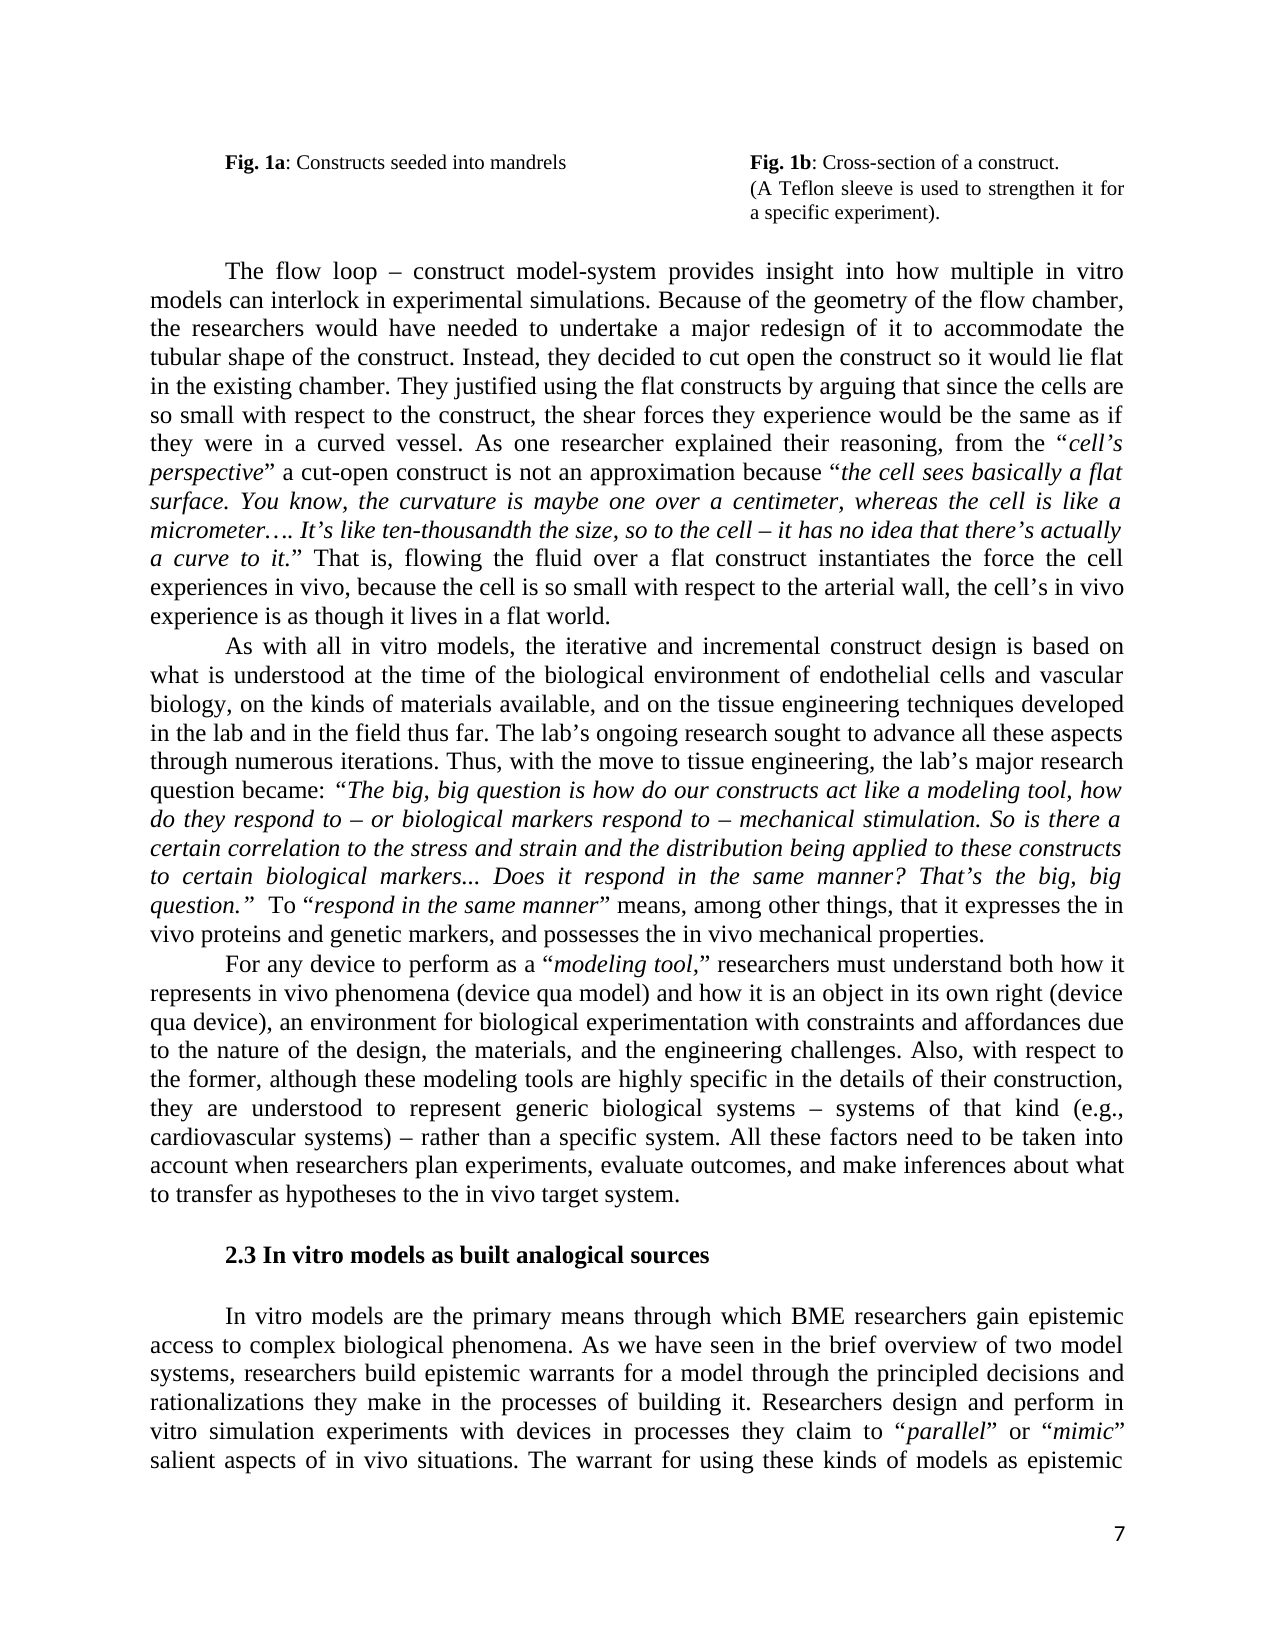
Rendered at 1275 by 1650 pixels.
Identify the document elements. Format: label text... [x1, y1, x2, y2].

text Fig. 1a: Constructs seeded into mandrels Fig. 1b: Cross-section of a construct. [150, 150, 1125, 174]
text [150, 1301, 1125, 1473]
text (A Teflon sleeve is used to strengthen it for a specific experiment). [750, 176, 1125, 224]
text As with all in vitro models, the iterative and incremental construct design is based on what is understood at the time of the biological environment of endothelial cells and vascular biology, on the kinds of materials available, and on the tissue engineering techniques developed in the lab and in the field thus far. The lab’s ongoing research sought to advance all these aspects through numerous iterations. Thus, with the move to tissue engineering, the lab’s major research question became: “The big, big question is how do our constructs act like a modeling tool, how do they respond to – or biological markers respond to – mechanical stimulation. So is there a certain correlation to the stress and strain and the distribution being applied to these constructs to certain biological markers... Does it respond in the same manner? That’s the big, big question.” To “respond in the same manner” means, among other things, that it expresses the in vivo proteins and genetic markers, and possesses the in vivo mechanical properties. [150, 631, 1125, 948]
text The flow loop – construct model-system provides insight into how multiple in vitro models can interlock in experimental simulations. Because of the geometry of the flow chamber, the researchers would have needed to undertake a major redesign of it to accommodate the tubular shape of the construct. Instead, they decided to cut open the construct so it would lie flat in the existing chamber. They justified using the flat constructs by arguing that since the cells are so small with respect to the construct, the shear forces they experience would be the same as if they were in a curved vessel. As one researcher explained their reasoning, from the “cell’s perspective” a cut-open construct is not an approximation because “the cell sees basically a flat surface. You know, the curvature is maybe one over a centimeter, whereas the cell is like a micrometer…. It’s like ten-thousandth the size, so to the cell – it has no idea that there’s actually a curve to it.” That is, flowing the fluid over a flat construct instantiates the force the cell experiences in vivo, because the cell is so small with respect to the arterial wall, the cell’s in vivo experience is as though it lives in a flat world. [150, 256, 1125, 630]
text For any device to perform as a “modeling tool,” researchers must understand both how it represents in vivo phenomena (device qua model) and how it is an object in its own right (device qua device), an environment for biological experimentation with constraints and affordances due to the nature of the design, the materials, and the engineering challenges. Also, with respect to the former, although these modeling tools are highly specific in the details of their construction, they are understood to represent generic biological systems – systems of that kind (e.g., cardiovascular systems) – rather than a specific system. All these factors need to be taken into account when researchers plan experiments, evaluate outcomes, and make inferences about what to transfer as hypotheses to the in vivo target system. [150, 949, 1125, 1208]
text 2.3 In vitro models as built analogical sources [150, 1240, 1125, 1269]
